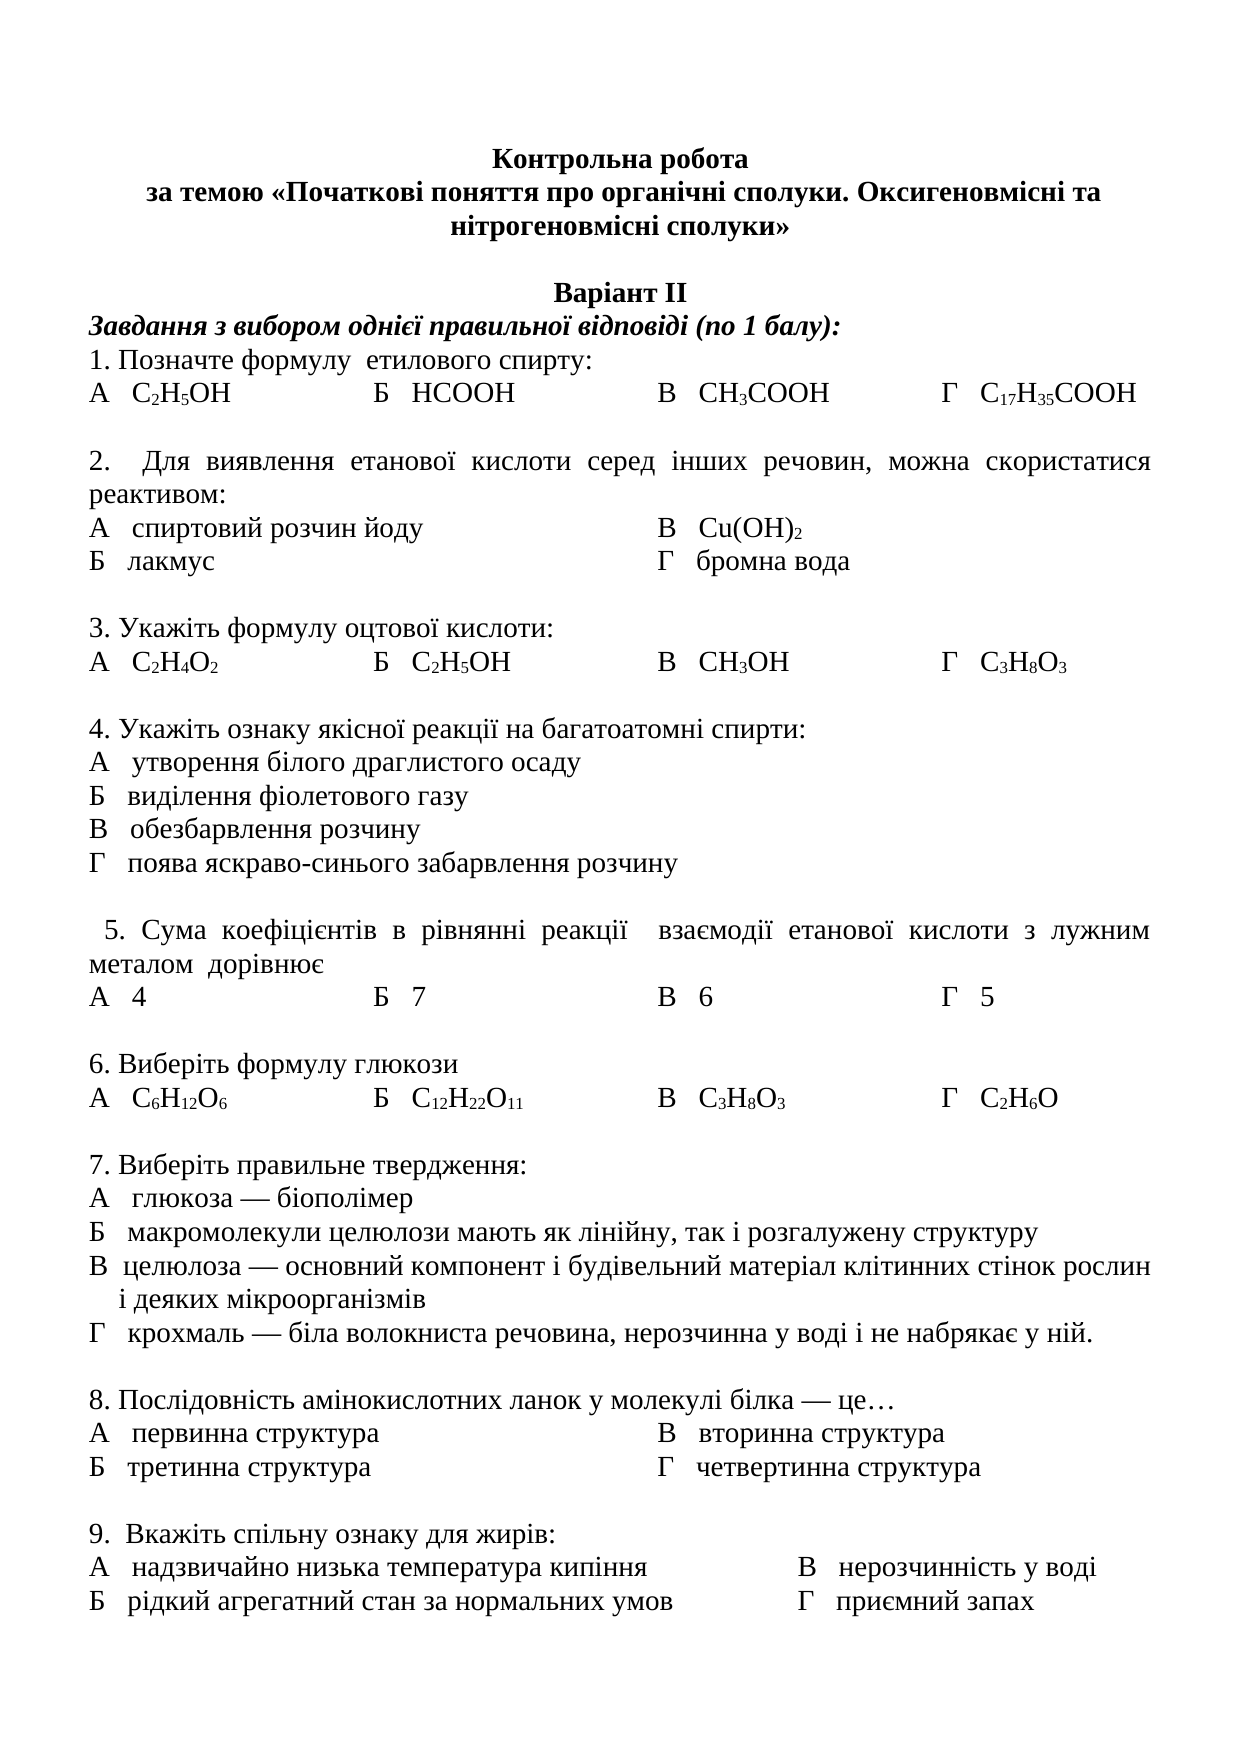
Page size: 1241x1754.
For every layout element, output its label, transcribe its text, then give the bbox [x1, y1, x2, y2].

text Б 7 [373, 979, 583, 1013]
text 5. Сума коефіцієнтів в рівнянні реакції взаємодії етанової кислоти з лужним металом дорівнює [89, 912, 1152, 979]
text В целюлоза — основний компонент і будівельний матеріал клітинних стінок рослин і деяких мікроорганізмів [89, 1248, 1152, 1315]
text 3. Укажіть формулу оцтової кислоти: [89, 610, 1152, 644]
text Б макромолекули целюлози мають як лінійну, так і розгалужену структуру [89, 1214, 1152, 1248]
text Б виділення фіолетового газу [89, 778, 1152, 812]
text А утворення білого драглистого осаду [89, 744, 1152, 778]
text А С6Н12О6 [89, 1080, 299, 1113]
text Б лакмус [89, 543, 583, 577]
text А 4 [89, 979, 299, 1013]
text Г поява яскраво-синього забарвлення розчину [89, 845, 1152, 879]
list Завдання з вибором однієї правильної відповіді (по 1 балу): [89, 308, 1152, 342]
text А С2Н5ОН [89, 376, 299, 409]
text А глюкоза — біополімер [89, 1181, 1152, 1214]
text за темою «Початкові поняття про органічні сполуки. Оксигеновмісні та нітрогеновмісні сполуки» [89, 174, 1152, 241]
text Б третинна структура [89, 1449, 583, 1482]
text А спиртовий розчин йоду [89, 510, 583, 543]
text А первинна структура [89, 1415, 583, 1449]
text А надзвичайно низька температура кипіння [89, 1549, 697, 1583]
text Г приємний запах [797, 1583, 1152, 1617]
text Г четвертинна структура [657, 1449, 1152, 1482]
text В обезбарвлення розчину [89, 812, 1152, 845]
text В СН3ОН [657, 644, 867, 677]
text 7. Виберіть правильне твердження: [89, 1147, 1152, 1181]
text 1. Позначте формулу етилового спирту: [89, 342, 1152, 376]
text В вторинна структура [657, 1415, 1152, 1449]
text 4. Укажіть ознаку якісної реакції на багатоатомні спирти: [89, 711, 1152, 744]
text 8. Послідовність амінокислотних ланок у молекулі білка — це… [89, 1382, 1152, 1415]
text 6. Виберіть формулу глюкози [89, 1046, 1152, 1080]
text В 6 [657, 979, 867, 1013]
text Г С2Н6О [941, 1080, 1152, 1113]
text Г бромна вода [657, 543, 1152, 577]
text Г 5 [941, 979, 1152, 1013]
text Г крохмаль — біла волокниста речовина, нерозчинна у воді і не набрякає у ній. [89, 1315, 1152, 1348]
text Б С12Н22О11 [373, 1080, 583, 1113]
text Б рідкий агрегатний стан за нормальних умов [89, 1583, 697, 1617]
text Варіант ІІ [89, 275, 1152, 308]
text Г С3Н8О3 [941, 644, 1152, 677]
text А С2Н4О2 [89, 644, 299, 677]
text Б С2Н5ОН [373, 644, 583, 677]
text В нерозчинність у воді [797, 1549, 1152, 1583]
text 2. Для виявлення етанової кислоти серед інших речовин, можна скористатися реактивом: [89, 443, 1152, 510]
text 9. Вкажіть спільну ознаку для жирів: [89, 1516, 1152, 1549]
text Б НСООН [373, 376, 583, 409]
text В С3Н8О3 [657, 1080, 867, 1113]
text Г С17Н35СООН [941, 376, 1152, 409]
text Контрольна робота [89, 141, 1152, 174]
text В Сu(ОН)2 [657, 510, 1152, 543]
text В СН3СООН [657, 376, 867, 409]
